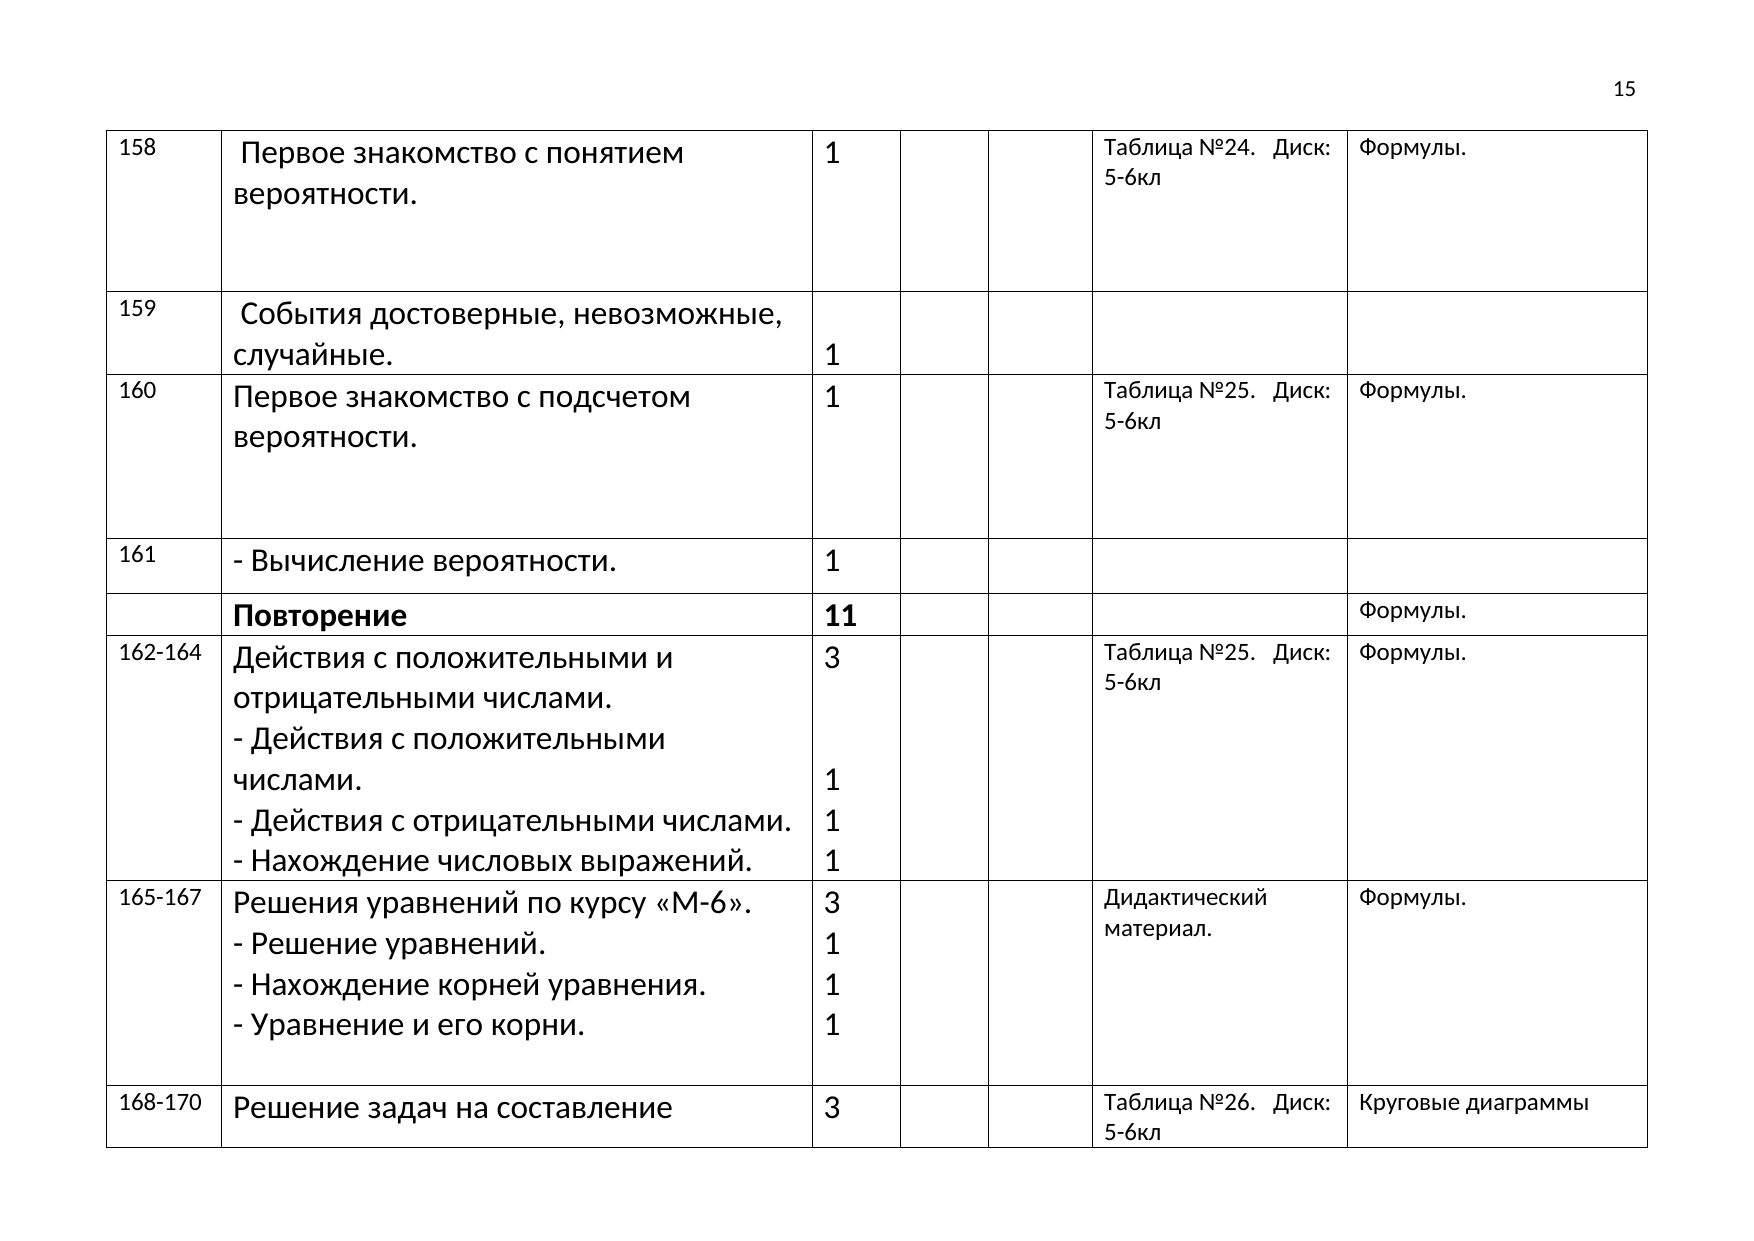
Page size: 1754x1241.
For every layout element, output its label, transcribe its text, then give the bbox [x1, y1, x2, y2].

table_cell [989, 636, 1092, 880]
table_cell [989, 292, 1092, 373]
table_cell [107, 594, 221, 635]
table_cell Круговые диаграммы [1348, 1086, 1647, 1147]
table_cell [989, 594, 1092, 635]
table_cell [1093, 594, 1347, 635]
table_cell [901, 594, 988, 635]
table_cell 3 1 1 1 [813, 1086, 900, 1147]
table_cell [901, 539, 988, 593]
table_cell 1 [813, 292, 900, 373]
table_cell [901, 131, 988, 291]
table_cell [1348, 539, 1647, 593]
table_cell Формулы. [1348, 636, 1647, 880]
table_cell 162-164 [107, 636, 221, 880]
table_cell [989, 881, 1092, 1085]
table_cell [901, 636, 988, 880]
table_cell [222, 1086, 812, 1147]
table_cell Таблица №25. Диск: 5-6кл [1093, 375, 1347, 537]
table_cell 3 1 1 1 [813, 881, 900, 1085]
table_cell [1348, 292, 1647, 373]
table_cell 168-170 [107, 1086, 221, 1147]
table_cell 160 [107, 375, 221, 537]
table_cell Формулы. [1348, 594, 1647, 635]
table_cell [901, 1086, 988, 1147]
table_cell Таблица №25. Диск: 5-6кл [1093, 636, 1347, 880]
table_cell - Вычисление вероятности. [222, 539, 812, 593]
table_cell 161 [107, 539, 221, 593]
table_cell [901, 292, 988, 373]
table_cell [901, 375, 988, 537]
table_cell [1093, 1086, 1347, 1147]
table_cell 1 [813, 131, 900, 291]
table_cell 158 [107, 131, 221, 291]
table_cell [1093, 539, 1347, 593]
table_cell [989, 375, 1092, 537]
table_cell Таблица №24. Диск: 5-6кл [1093, 131, 1347, 291]
table_cell [1093, 292, 1347, 373]
table_cell Решения уравнений по курсу «М-6». - Решение уравнений. - Нахождение корней уравнения. - Уравнение и его корни. [222, 881, 812, 1085]
table_cell [901, 881, 988, 1085]
table_cell Формулы. [1348, 881, 1647, 1085]
table_cell 1 [813, 539, 900, 593]
table_cell 11 [813, 594, 900, 635]
table_cell 165-167 [107, 881, 221, 1085]
table_cell События достоверные, невозможные, случайные. [222, 292, 812, 373]
table_cell Первое знакомство с подсчетом вероятности. [222, 375, 812, 537]
table_cell [989, 1086, 1092, 1147]
table_cell [989, 539, 1092, 593]
table_cell [989, 131, 1092, 291]
table_cell 159 [107, 292, 221, 373]
table_cell Дидактический материал. [1093, 881, 1347, 1085]
table_cell Действия с положительными и отрицательными числами. - Действия с положительными числами. - Действия с отрицательными числами. - Нахождение числовых выражений. [222, 636, 812, 880]
table_cell Повторение [222, 594, 812, 635]
table_cell Формулы. [1348, 131, 1647, 291]
table_cell 1 [813, 375, 900, 537]
table_cell Первое знакомство с понятием вероятности. [222, 131, 812, 291]
table_cell Формулы. [1348, 375, 1647, 537]
table_cell 3 1 1 1 [813, 636, 900, 880]
